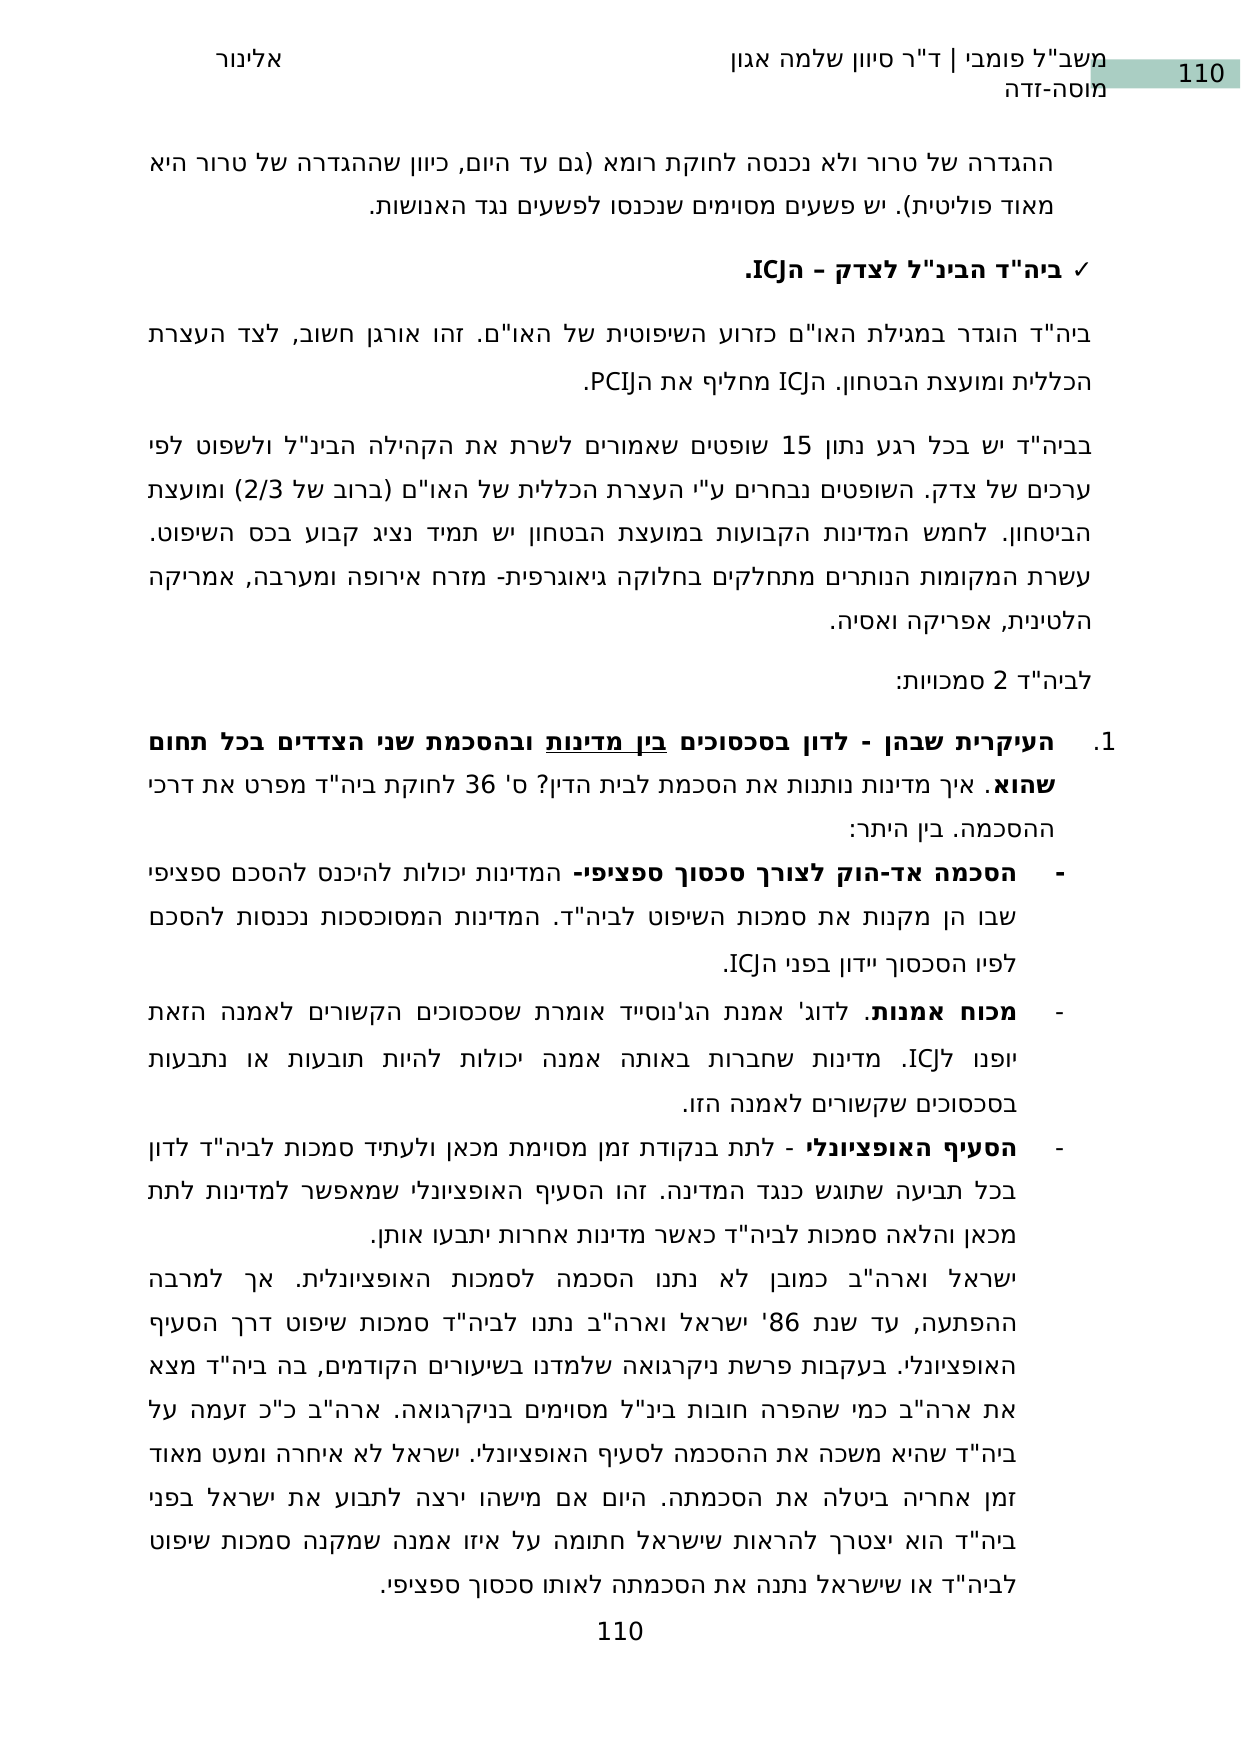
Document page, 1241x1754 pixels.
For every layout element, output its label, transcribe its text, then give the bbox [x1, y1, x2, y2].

text ביה"ד הוגדר במגילת האו"ם כזרוע השיפוטית של האו"ם. זהו אורגן חשוב, לצד העצרת הכללית ומועצת הבטחון. הICJ מחליף את הPCIJ. [148, 319, 1092, 397]
list ישראל וארה"ב כמובן לא נתנו הסכמה לסמכות האופציונלית. אך למרבה ההפתעה, עד שנת 86' ישראל וארה"ב נתנו לביה"ד סמכות שיפוט דרך הסעיף האופציונלי. בעקבות פרשת ניקרגואה שלמדנו בשיעורים הקודמים, בה ביה"ד מצא את ארה"ב כמי שהפרה חובות בינ"ל מסוימים בניקרגואה. ארה"ב כ"כ זעמה על ביה"ד שהיא משכה את ההסכמה לסעיף האופציונלי. ישראל לא איחרה ומעט מאוד זמן אחריה ביטלה את הסכמתה. היום אם מישהו ירצה לתבוע את ישראל בפני ביה"ד הוא יצטרך להראות שישראל חתומה על איזו אמנה שמקנה סמכות שיפוט לביה"ד או שישראל נתנה את הסכמתה לאותו סכסוך ספציפי. [148, 1264, 1017, 1599]
list הסכמה אד-הוק לצורך סכסוך ספציפי- המדינות יכולות להיכנס להסכם ספציפי שבו הן מקנות את סמכות השיפוט לביה"ד. המדינות המסוכסכות נכנסות להסכם לפיו הסכסוך יידון בפני הICJ. [148, 858, 1055, 980]
text בביה"ד יש בכל רגע נתון 15 שופטים שאמורים לשרת את הקהילה הבינ"ל ולשפוט לפי ערכים של צדק. השופטים נבחרים ע"י העצרת הכללית של האו"ם (ברוב של 2/3) ומועצת הביטחון. לחמש המדינות הקבועות במועצת הבטחון יש תמיד נציג קבוע בכס השיפוט. עשרת המקומות הנותרים מתחלקים בחלוקה גיאוגרפית- מזרח אירופה ומערבה, אמריקה הלטינית, אפריקה ואסיה. [148, 431, 1092, 635]
text לביה"ד 2 סמכויות: [148, 666, 1092, 696]
text ✓ ביה"ד הבינ"ל לצדק – הICJ. [148, 252, 1092, 286]
list הסעיף האופציונלי - לתת בנקודת זמן מסוימת מכאן ולעתיד סמכות לביה"ד לדון בכל תביעה שתוגש כנגד המדינה. זהו הסעיף האופציונלי שמאפשר למדינות לתת מכאן והלאה סמכות לביה"ד כאשר מדינות אחרות יתבעו אותן. [148, 1133, 1055, 1249]
list העיקרית שבהן - לדון בסכסוכים בין מדינות ובהסכמת שני הצדדים בכל תחום שהוא. איך מדינות נותנות את הסכמת לבית הדין? ס' 36 לחוקת ביה"ד מפרט את דרכי ההסכמה. בין היתר: [148, 727, 1092, 843]
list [148, 148, 1055, 221]
list מכוח אמנות. לדוג' אמנת הג'נוסייד אומרת שסכסוכים הקשורים לאמנה הזאת יופנו לICJ. מדינות שחברות באותה אמנה יכולות להיות תובעות או נתבעות בסכסוכים שקשורים לאמנה הזו. [148, 997, 1055, 1118]
